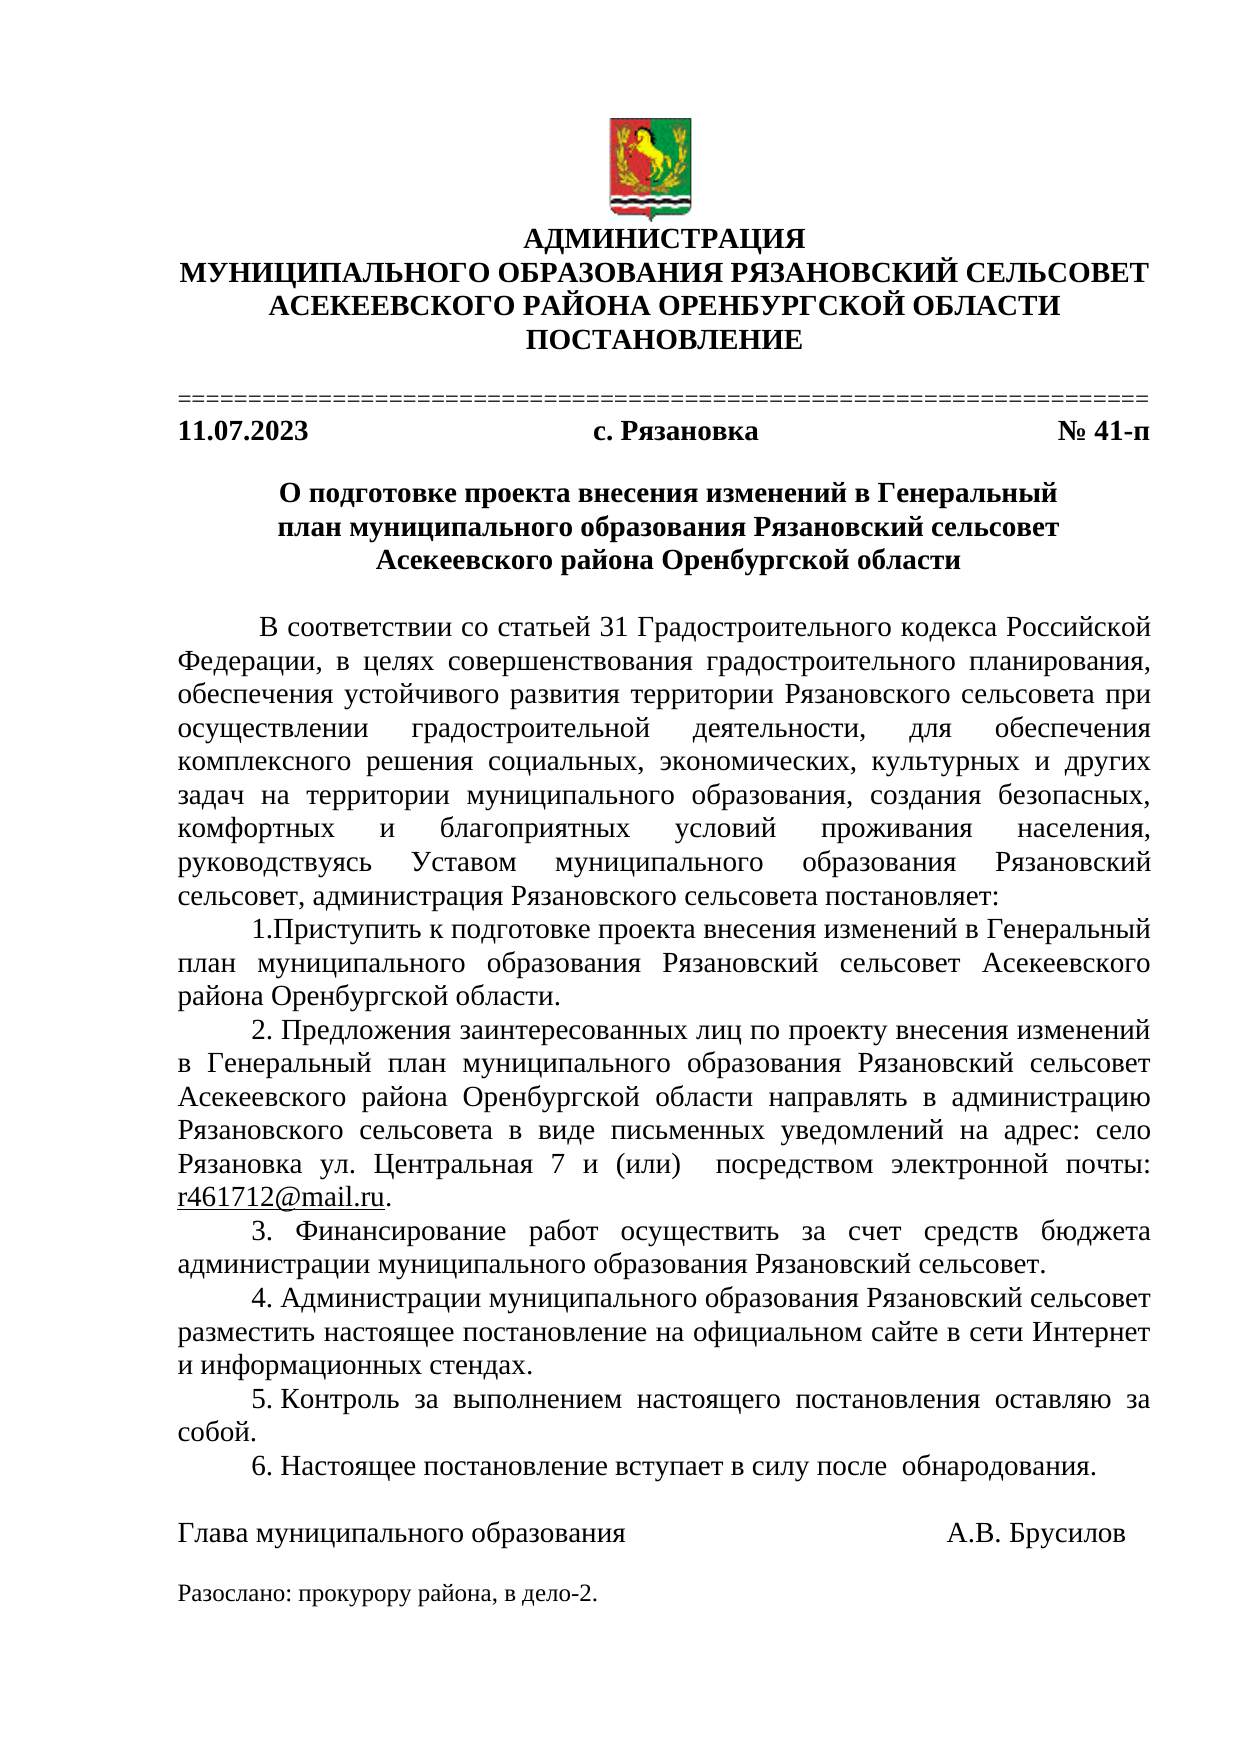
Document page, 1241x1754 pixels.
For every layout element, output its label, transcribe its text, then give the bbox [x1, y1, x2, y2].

text 6. Настоящее постановление вступает в силу после обнародования. [177, 1448, 1152, 1481]
text 2. Предложения заинтересованных лиц по проекту внесения изменений в Генеральный план муниципального образования Рязановский сельсовет Асекеевского района Оренбургской области направлять в администрацию Рязановского сельсовета в виде письменных уведомлений на адрес: село Рязановка ул. Центральная 7 и (или) посредством электронной почты: r461712@mail.ru. [177, 1012, 1152, 1213]
text 4. Администрации муниципального образования Рязановский сельсовет разместить настоящее постановление на официальном сайте в сети Интернет и информационных стендах. [177, 1280, 1152, 1381]
picture [608, 118, 692, 222]
text 5. Контроль за выполнением настоящего постановления оставляю за собой. [177, 1381, 1152, 1448]
text ===================================================================== [177, 355, 1152, 413]
text МУНИЦИПАЛЬНОГО ОБРАЗОВАНИЯ РЯЗАНОВСКИЙ СЕЛЬСОВЕТ АСЕКЕЕВСКОГО РАЙОНА ОРЕНБУРГСКОЙ ОБЛАСТИ [177, 255, 1152, 322]
text ПОСТАНОВЛЕНИЕ [177, 322, 1152, 355]
text Разослано: прокурору района, в дело-2. [177, 1578, 1152, 1606]
text 3. Финансирование работ осуществить за счет средств бюджета администрации муниципального образования Рязановский сельсовет. [177, 1213, 1152, 1280]
text Глава муниципального образования А.В. Брусилов [177, 1515, 1152, 1548]
table_header О подготовке проекта внесения изменений в Генеральный план муниципального образования Рязановский сельсовет Асекеевского района Оренбургской области [248, 475, 1089, 576]
text 11.07.2023 с. Рязановка № 41-п [177, 413, 1152, 446]
text В соответствии со статьей 31 Градостроительного кодекса Российской Федерации, в целях совершенствования градостроительного планирования, обеспечения устойчивого развития территории Рязановского сельсовета при осуществлении градостроительной деятельности, для обеспечения комплексного решения социальных, экономических, культурных и других задач на территории муниципального образования, создания безопасных, комфортных и благоприятных условий проживания населения, руководствуясь Уставом муниципального образования Рязановский сельсовет, администрация Рязановского сельсовета постановляет: [177, 609, 1152, 911]
text АДМИНИСТРАЦИЯ [177, 221, 1152, 255]
text 1.Приступить к подготовке проекта внесения изменений в Генеральный план муниципального образования Рязановский сельсовет Асекеевского района Оренбургской области. [177, 911, 1152, 1012]
